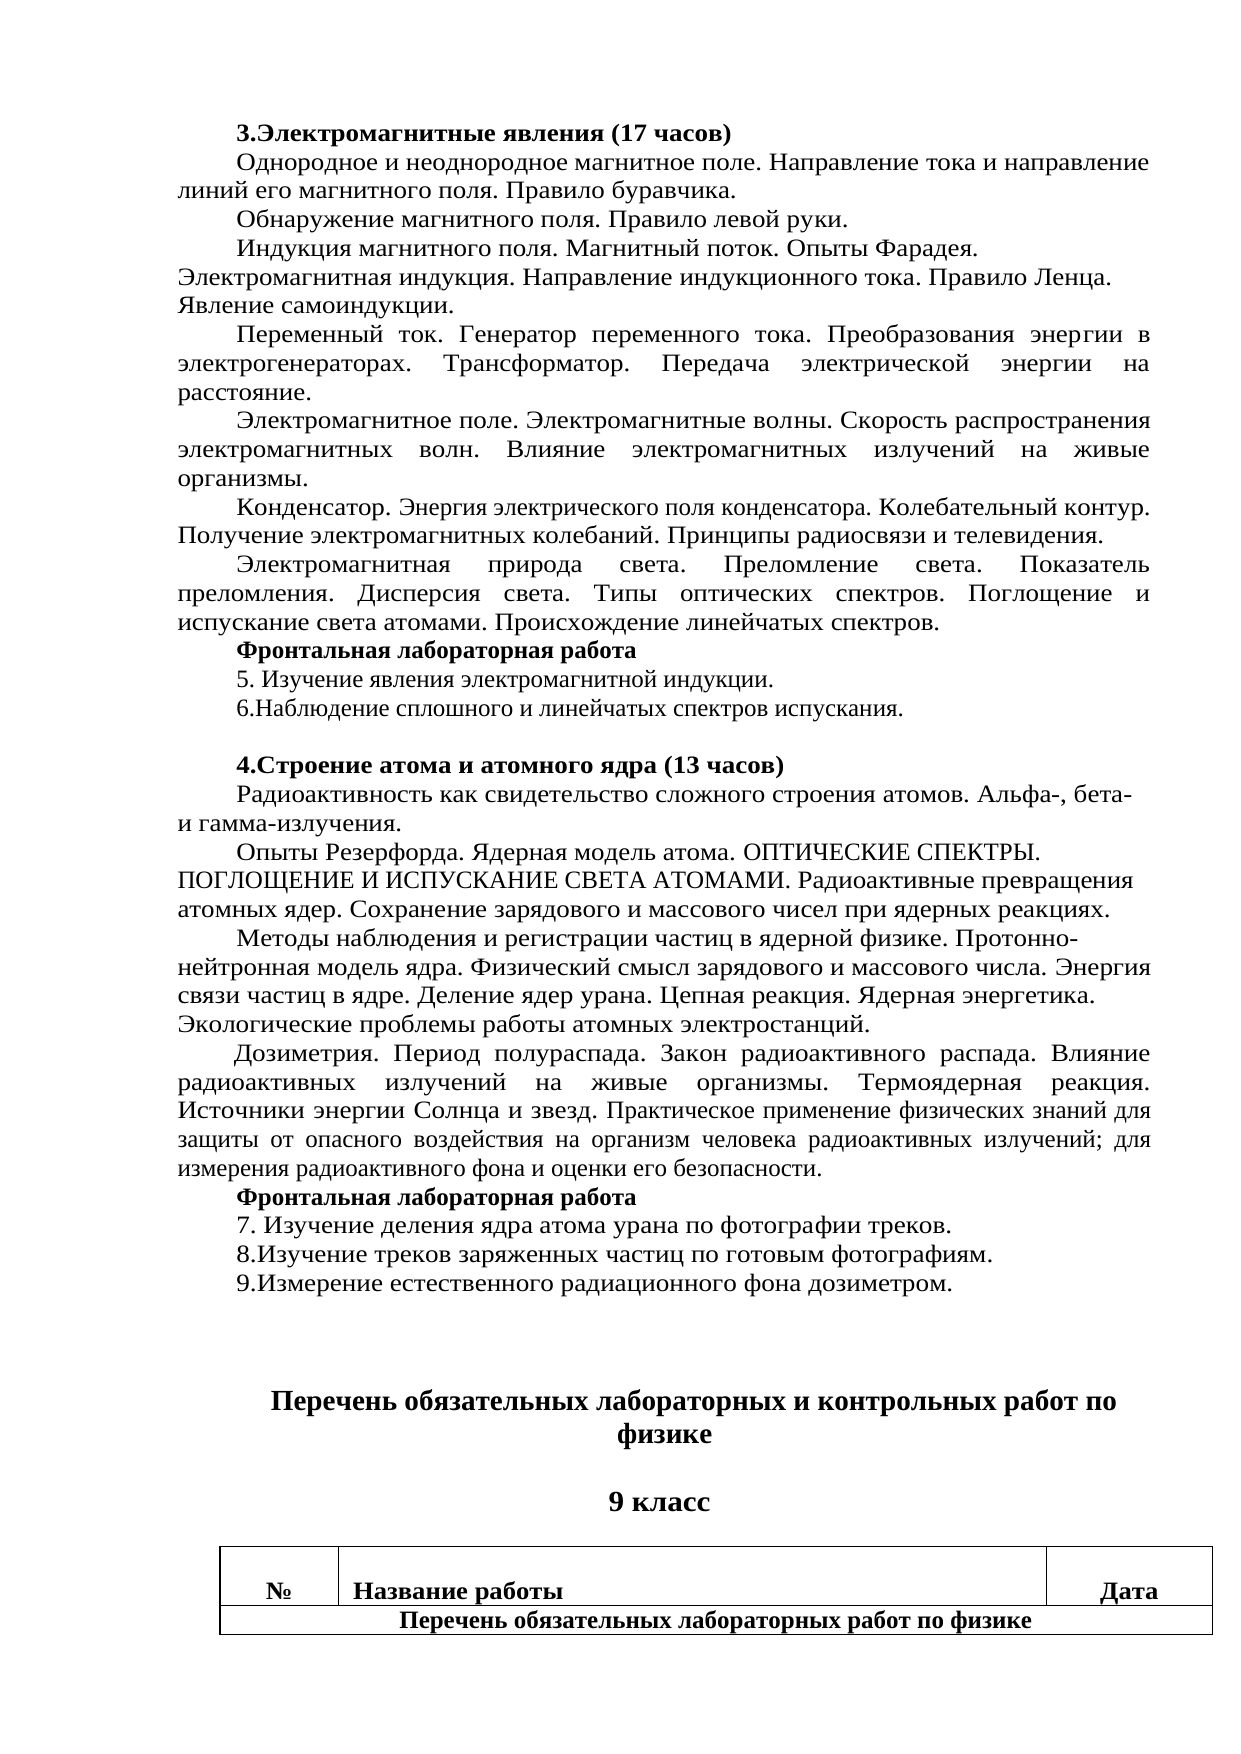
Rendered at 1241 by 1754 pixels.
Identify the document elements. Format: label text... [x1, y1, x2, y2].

text Однородное и неоднородное магнитное поле. Направление тока и направление линий его магнитного поля. Правило буравчика. [177, 147, 1151, 204]
text Перечень обязательных лабораторных и контрольных работ по физике [177, 1383, 1152, 1450]
text Индукция магнитного поля. Магнитный поток. Опыты Фарадея. Электромагнитная индукция. Направление индукционного тока. Правило Ленца. Явление самоиндукции. [177, 233, 1151, 319]
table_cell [221, 1606, 1212, 1634]
text Фронтальная лабораторная работа [177, 636, 1149, 664]
text Электромагнитная природа света. Преломление света. Показатель преломления. Дисперсия света. Типы оптических спектров. Поглощение и испускание света атомами. Происхождение линейчатых спектров. [177, 549, 1151, 636]
text Опыты Резерфорда. Ядерная модель атома. ОПТИЧЕСКИЕ СПЕКТРЫ. ПОГЛОЩЕНИЕ И ИСПУСКАНИЕ СВЕТА АТОМАМИ. Радиоактивные превращения атомных ядер. Сохранение зарядового и массового чисел при ядерных реакциях. [177, 837, 1152, 923]
text Переменный ток. Генератор переменного тока. Преобразования энергии в электрогенераторах. Трансформатор. Передача электрической энергии на расстояние. [177, 319, 1151, 406]
text Дозиметрия. Период полураспада. Закон радиоактивного распада. Влияние радиоактивных излучений на живые организмы. Термоядерная реакция. Источники энергии Солнца и звезд. Практическое применение физических знаний для защиты от опасного воздействия на организм человека радиоактивных излучений; для измерения радиоактивного фона и оценки его безопасности. [177, 1038, 1152, 1182]
text 5. Изучение явления электромагнитной индукции. [177, 664, 1149, 693]
text 6.Наблюдение сплошного и линейчатых спектров испускания. [177, 693, 1149, 722]
text 4.Строение атома и атомного ядра (13 часов) [177, 751, 1152, 779]
table_header Дата [1047, 1547, 1212, 1604]
text 7. Изучение деления ядра атома урана по фотографии треков. [177, 1211, 1151, 1239]
text Радиоактивность как свидетельство сложного строения атомов. Альфа-, бета- и гамма-излучения. [177, 779, 1152, 837]
text 9.Измерение естественного радиационного фона дозиметром. [177, 1268, 1151, 1297]
text Методы наблюдения и регистрации частиц в ядерной физике. Протонно-нейтронная модель ядра. Физический смысл зарядового и массового числа. Энергия связи частиц в ядре. Деление ядер урана. Цепная реакция. Ядерная энергетика. Экологические проблемы работы атомных электростанций. [177, 923, 1152, 1038]
text Конденсатор. Энергия электрического поля конденсатора. Колебательный контур. Получение электромагнитных колебаний. Принципы радиосвязи и телевидения. [177, 492, 1151, 549]
text 9 класс [177, 1484, 1082, 1517]
text Электромагнитное поле. Электромагнитные волны. Скорость распространения электромагнитных волн. Влияние электромагнитных излучений на живые организмы. [177, 406, 1151, 492]
text Обнаружение магнитного поля. Правило левой руки. [177, 204, 1150, 233]
text 3.Электромагнитные явления (17 часов) [177, 118, 1151, 147]
text 8.Изучение треков заряженных частиц по готовым фотографиям. [177, 1239, 1151, 1268]
table_header № [221, 1547, 338, 1604]
table_header Название работы [339, 1547, 1046, 1604]
text Фронтальная лабораторная работа [177, 1182, 1152, 1211]
